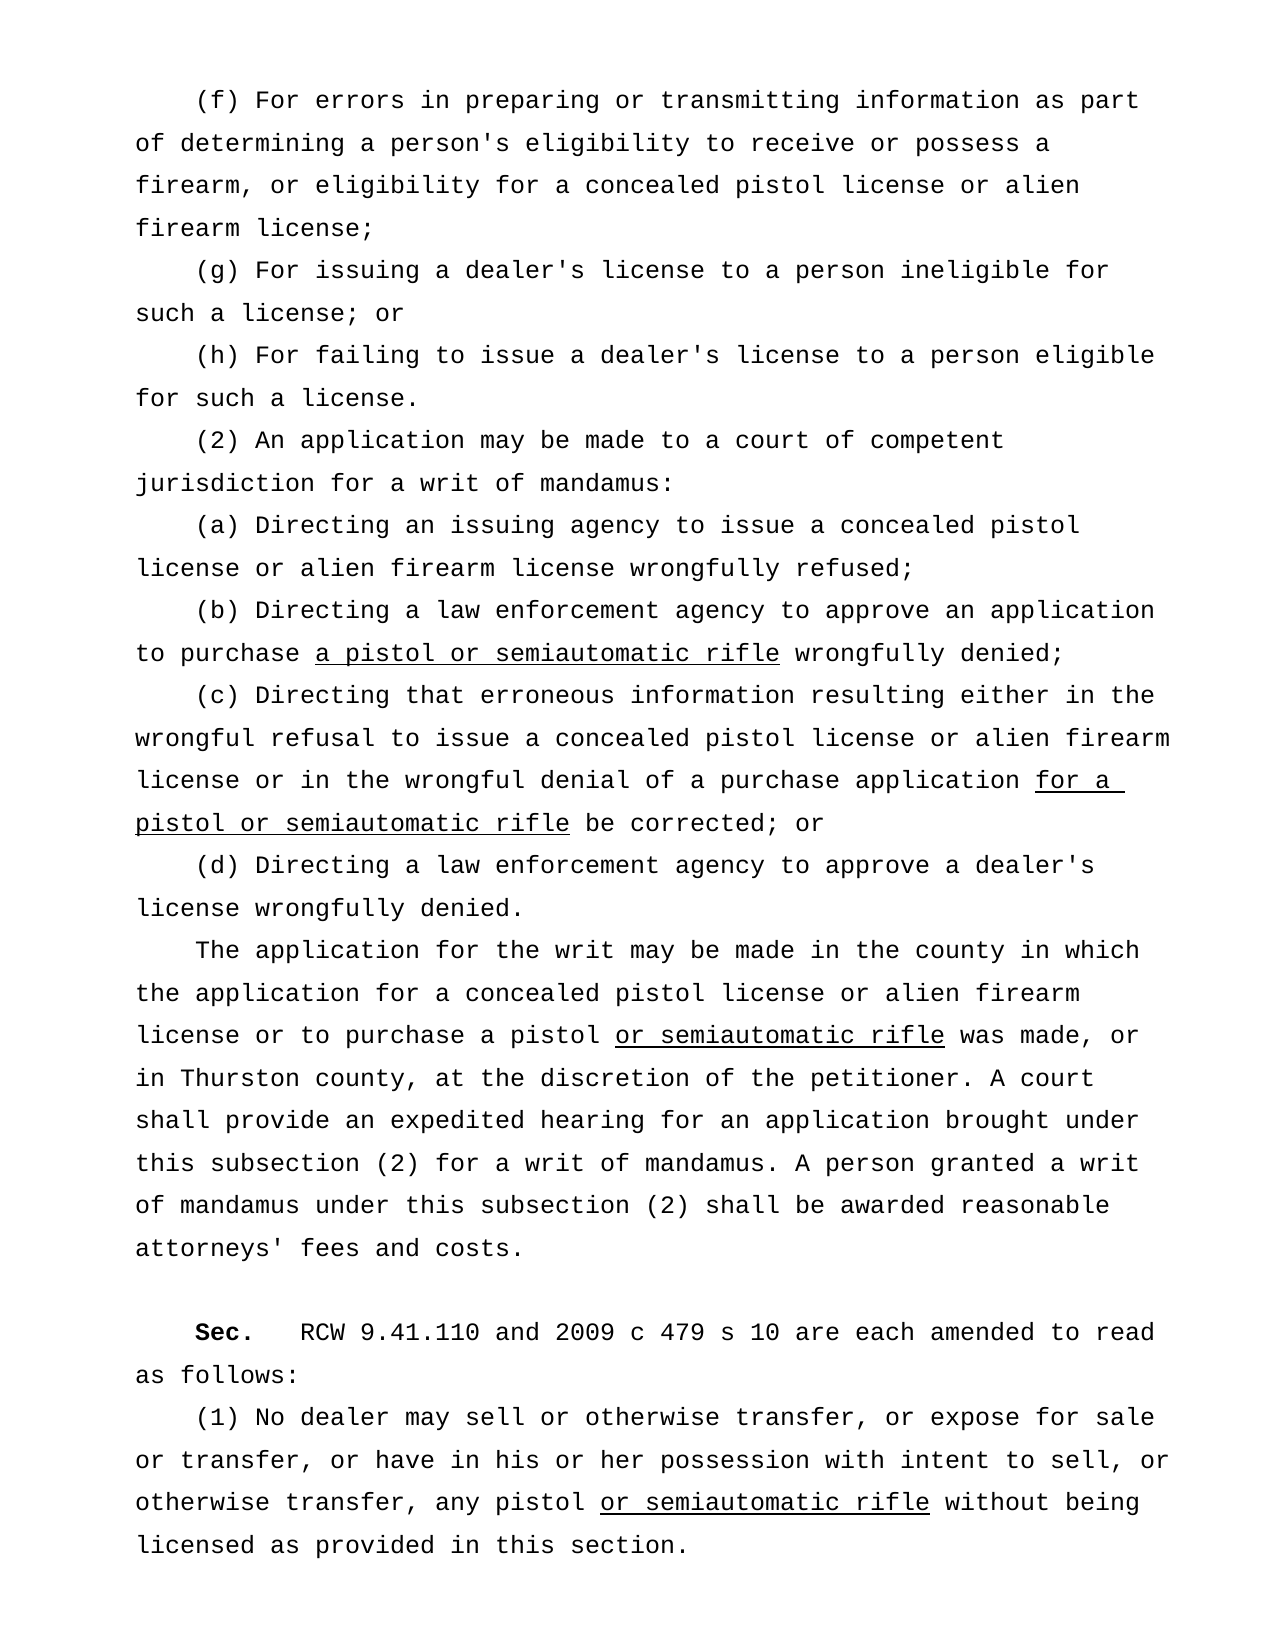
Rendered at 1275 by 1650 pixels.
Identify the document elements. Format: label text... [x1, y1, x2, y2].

text (a) Directing an issuing agency to issue a concealed pistol license or alien firearm license wrongfully refused; [135, 500, 1170, 585]
text (1) No dealer may sell or otherwise transfer, or expose for sale or transfer, or have in his or her possession with intent to sell, or otherwise transfer, any pistol or semiautomatic rifle without being licensed as provided in this section. [135, 1392, 1170, 1562]
text (h) For failing to issue a dealer's license to a person eligible for such a license. [135, 330, 1170, 415]
text (f) For errors in preparing or transmitting information as part of determining a person's eligibility to receive or possess a firearm, or eligibility for a concealed pistol license or alien firearm license; [135, 75, 1170, 245]
text (2) An application may be made to a court of competent jurisdiction for a writ of mandamus: [135, 415, 1170, 500]
text (b) Directing a law enforcement agency to approve an application to purchase a pistol or semiautomatic rifle wrongfully denied; [135, 585, 1170, 670]
text Sec. RCW 9.41.110 and 2009 c 479 s 10 are each amended to read as follows: [135, 1307, 1170, 1392]
text The application for the writ may be made in the county in which the application for a concealed pistol license or alien firearm license or to purchase a pistol or semiautomatic rifle was made, or in Thurston county, at the discretion of the petitioner. A court shall provide an expedited hearing for an application brought under this subsection (2) for a writ of mandamus. A person granted a writ of mandamus under this subsection (2) shall be awarded reasonable attorneys' fees and costs. [135, 925, 1170, 1265]
text (g) For issuing a dealer's license to a person ineligible for such a license; or [135, 245, 1170, 330]
text (d) Directing a law enforcement agency to approve a dealer's license wrongfully denied. [135, 840, 1170, 925]
text (c) Directing that erroneous information resulting either in the wrongful refusal to issue a concealed pistol license or alien firearm license or in the wrongful denial of a purchase application for a pistol or semiautomatic rifle be corrected; or [135, 670, 1170, 840]
